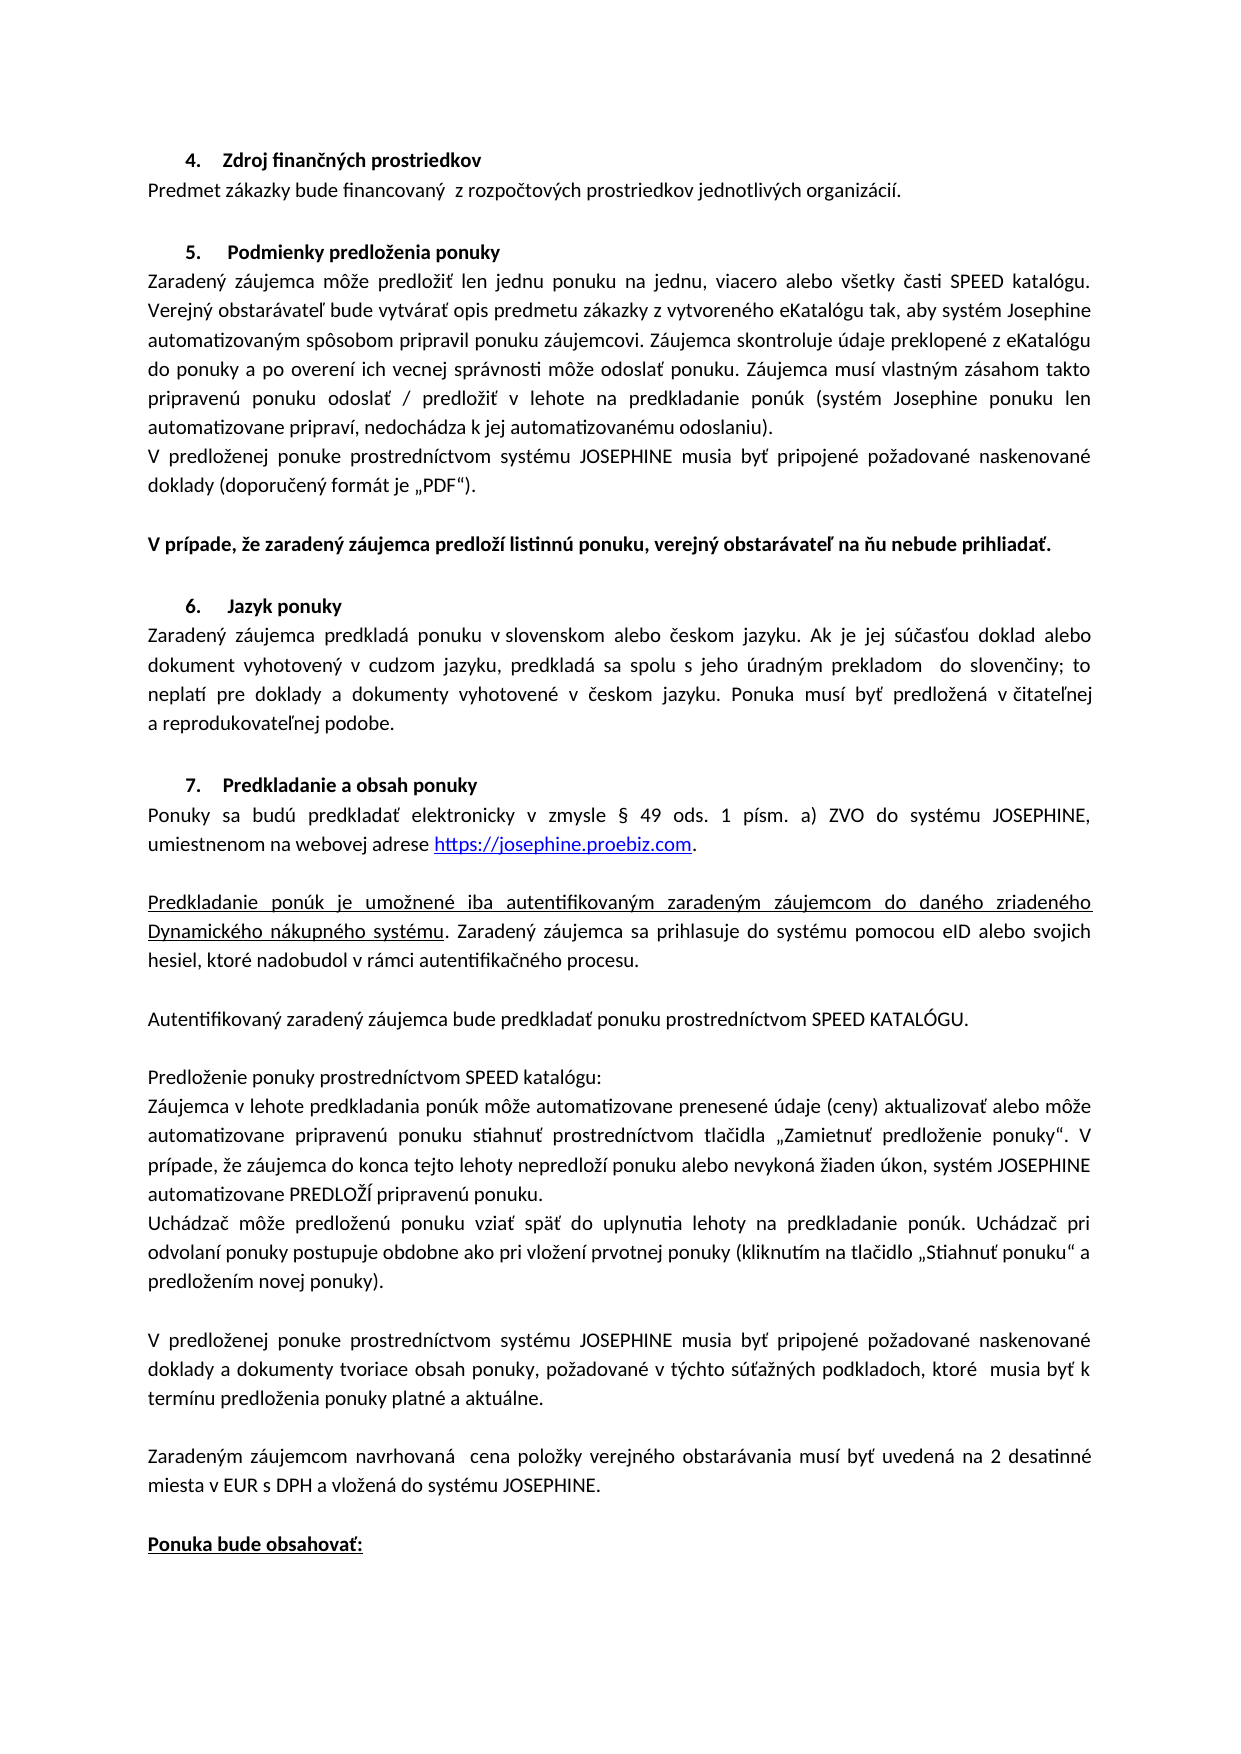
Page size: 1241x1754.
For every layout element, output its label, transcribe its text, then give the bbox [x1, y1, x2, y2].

text Predkladanie ponúk je umožnené iba autentifikovaným zaradeným záujemcom do daného zriadeného Dynamického nákupného systému. Zaradený záujemca sa prihlasuje do systému pomocou eID alebo svojich hesiel, ktoré nadobudol v rámci autentifikačného procesu. [148, 912, 1093, 973]
text Predloženie ponuky prostredníctvom SPEED katalógu: [148, 1064, 1093, 1090]
subtitle Podmienky predloženia ponuky [185, 239, 1093, 265]
text V prípade, že zaradený záujemca predloží listinnú ponuku, verejný obstarávateľ na ňu nebude prihliadať. [148, 531, 1093, 556]
subtitle Predkladanie a obsah ponuky [185, 773, 1093, 798]
text Predmet zákazky bude financovaný z rozpočtových prostriedkov jednotlivých organizácií. [148, 177, 1091, 202]
text Ponuka bude obsahovať: [148, 1531, 1093, 1556]
text Uchádzač môže predloženú ponuku vziať späť do uplynutia lehoty na predkladanie ponúk. Uchádzač pri odvolaní ponuky postupuje obdobne ako pri vložení prvotnej ponuky (kliknutím na tlačidlo „Stiahnuť ponuku“ a predložením novej ponuky). [148, 1210, 1093, 1294]
text Ponuky sa budú predkladať elektronicky v zmysle § 49 ods. 1 písm. a) ZVO do systému JOSEPHINE, umiestnenom na webovej adrese https://josephine.proebiz.com. [148, 802, 1093, 856]
text Zaradený záujemca predkladá ponuku v slovenskom alebo českom jazyku. Ak je jej súčasťou doklad alebo dokument vyhotovený v cudzom jazyku, predkladá sa spolu s jeho úradným prekladom do slovenčiny; to neplatí pre doklady a dokumenty vyhotovené v českom jazyku. Ponuka musí byť predložená v čitateľnej a reprodukovateľnej podobe. [148, 623, 1093, 736]
text Predkladanie ponúk je umožnené iba autentifikovaným zaradeným záujemcom do daného zriadeného Dynamického nákupného systému. Zaradený záujemca sa prihlasuje do systému pomocou eID alebo svojich hesiel, ktoré nadobudol v rámci autentifikačného procesu. [148, 889, 1093, 911]
text V predloženej ponuke prostredníctvom systému JOSEPHINE musia byť pripojené požadované naskenované doklady a dokumenty tvoriace obsah ponuky, požadované v týchto súťažných podkladoch, ktoré musia byť k termínu predloženia ponuky platné a aktuálne. [148, 1327, 1093, 1411]
text Zaradený záujemca môže predložiť len jednu ponuku na jednu, viacero alebo všetky časti SPEED katalógu. Verejný obstarávateľ bude vytvárať opis predmetu zákazky z vytvoreného eKatalógu tak, aby systém Josephine automatizovaným spôsobom pripravil ponuku záujemcovi. Záujemca skontroluje údaje preklopené z eKatalógu do ponuky a po overení ich vecnej správnosti môže odoslať ponuku. Záujemca musí vlastným zásahom takto pripravenú ponuku odoslať / predložiť v lehote na predkladanie ponúk (systém Josephine ponuku len automatizovane pripraví, nedochádza k jej automatizovanému odoslaniu). [148, 268, 1093, 440]
text V predloženej ponuke prostredníctvom systému JOSEPHINE musia byť pripojené požadované naskenované doklady (doporučený formát je „PDF“). [148, 443, 1093, 498]
subtitle Jazyk ponuky [185, 593, 1093, 619]
text Autentifikovaný zaradený záujemca bude predkladať ponuku prostredníctvom SPEED KATALÓGU. [148, 1006, 1093, 1031]
subtitle Zdroj finančných prostriedkov [185, 148, 1093, 173]
text Zaradeným záujemcom navrhovaná cena položky verejného obstarávania musí byť uvedená na 2 desatinné miesta v EUR s DPH a vložená do systému JOSEPHINE. [148, 1443, 1093, 1498]
text Záujemca v lehote predkladania ponúk môže automatizovane prenesené údaje (ceny) aktualizovať alebo môže automatizovane pripravenú ponuku stiahnuť prostredníctvom tlačidla „Zamietnuť predloženie ponuky“. V prípade, že záujemca do konca tejto lehoty nepredloží ponuku alebo nevykoná žiaden úkon, systém JOSEPHINE automatizovane PREDLOŽÍ pripravenú ponuku. [148, 1093, 1093, 1206]
